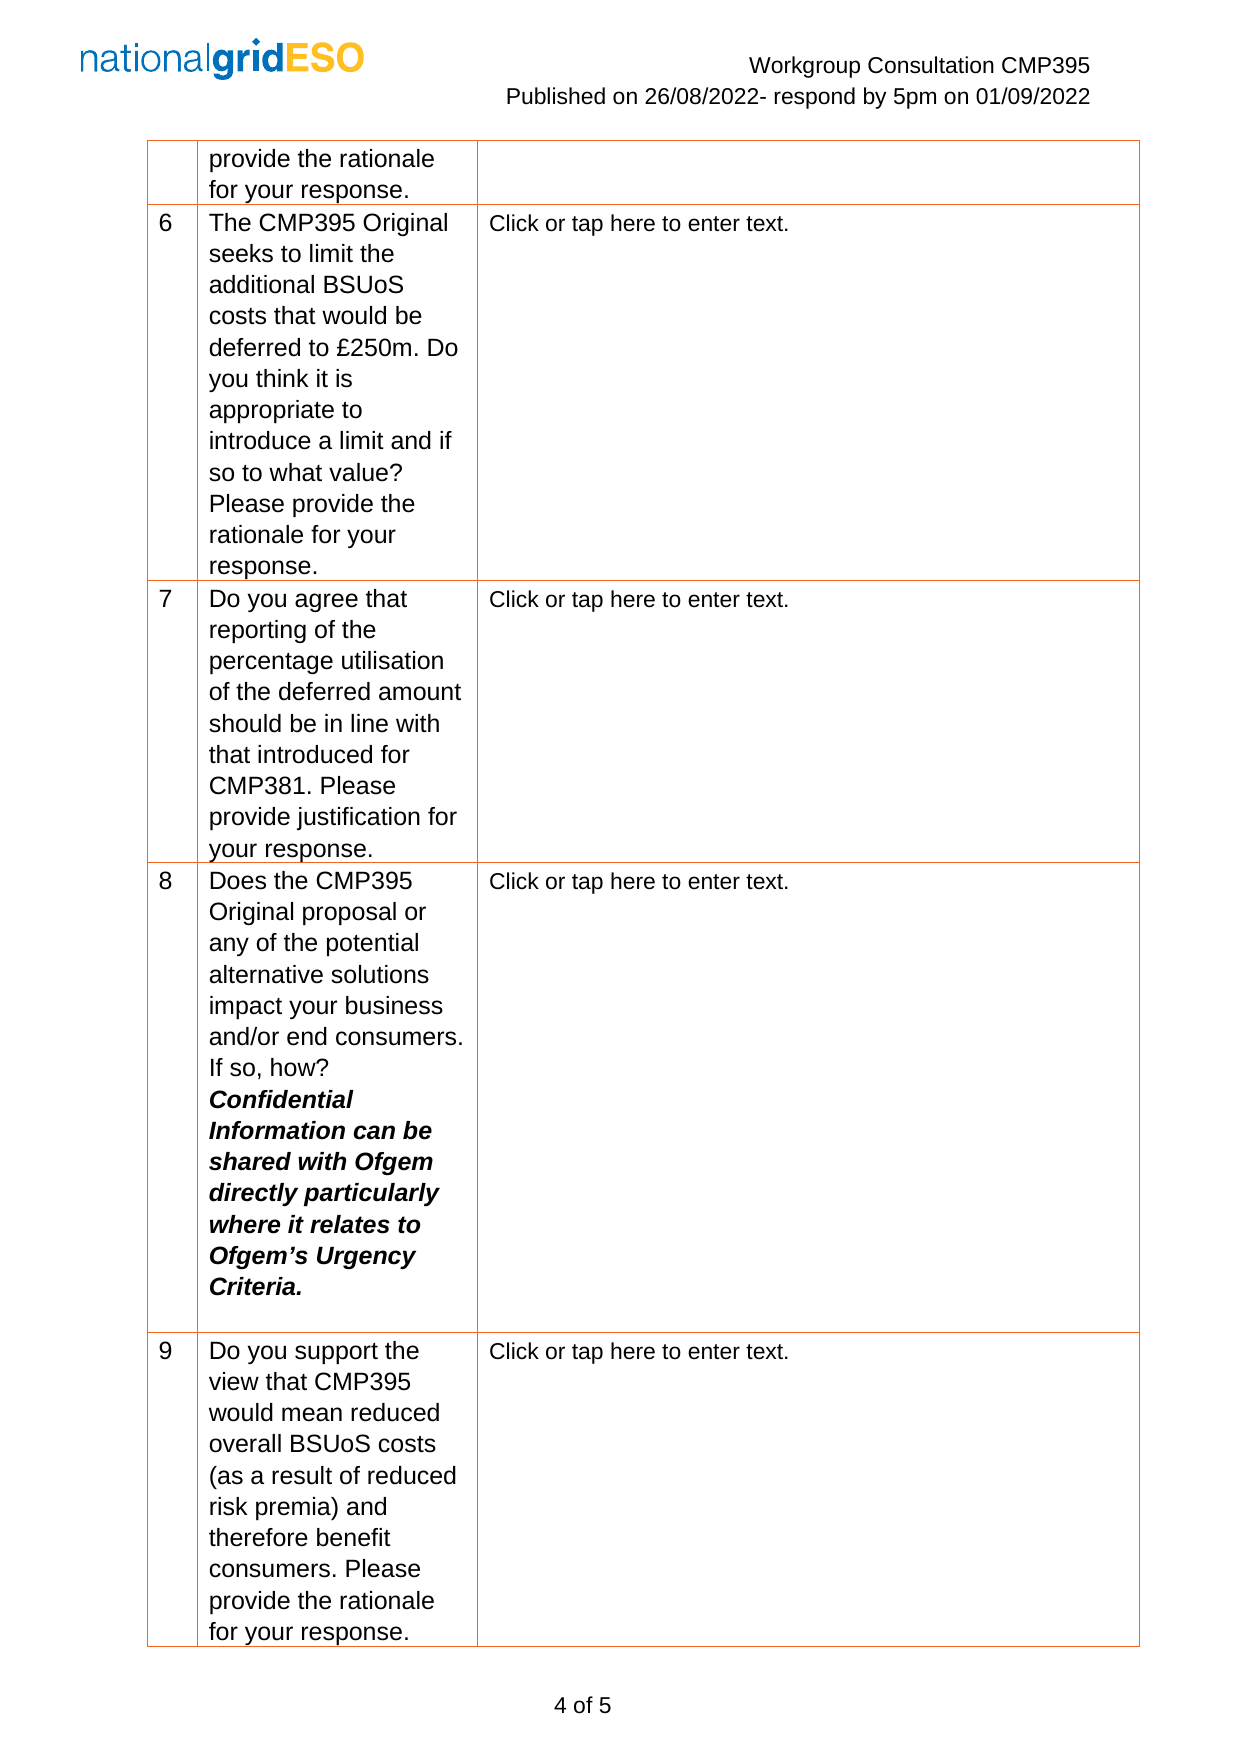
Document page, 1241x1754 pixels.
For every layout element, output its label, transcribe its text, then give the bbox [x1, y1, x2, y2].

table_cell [198, 1333, 477, 1646]
table_cell 7 [148, 581, 197, 862]
table_cell 9 [148, 1333, 197, 1646]
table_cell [198, 141, 477, 204]
table_cell Does the CMP395 Original proposal or any of the potential alternative solutions impact your business and/or end consumers. If so, how? Confidential Information can be shared with Ofgem directly particularly where it relates to Ofgem’s Urgency Criteria. [198, 863, 477, 1332]
table_cell 8 [148, 863, 197, 1332]
table_cell The CMP395 Original seeks to limit the additional BSUoS costs that would be deferred to £250m. Do you think it is appropriate to introduce a limit and if so to what value? Please provide the rationale for your response. [198, 205, 477, 580]
table_cell Do you agree that reporting of the percentage utilisation of the deferred amount should be in line with that introduced for CMP381. Please provide justification for your response. [198, 581, 477, 862]
table_cell 5 [148, 141, 197, 204]
table_cell 6 [148, 205, 197, 580]
